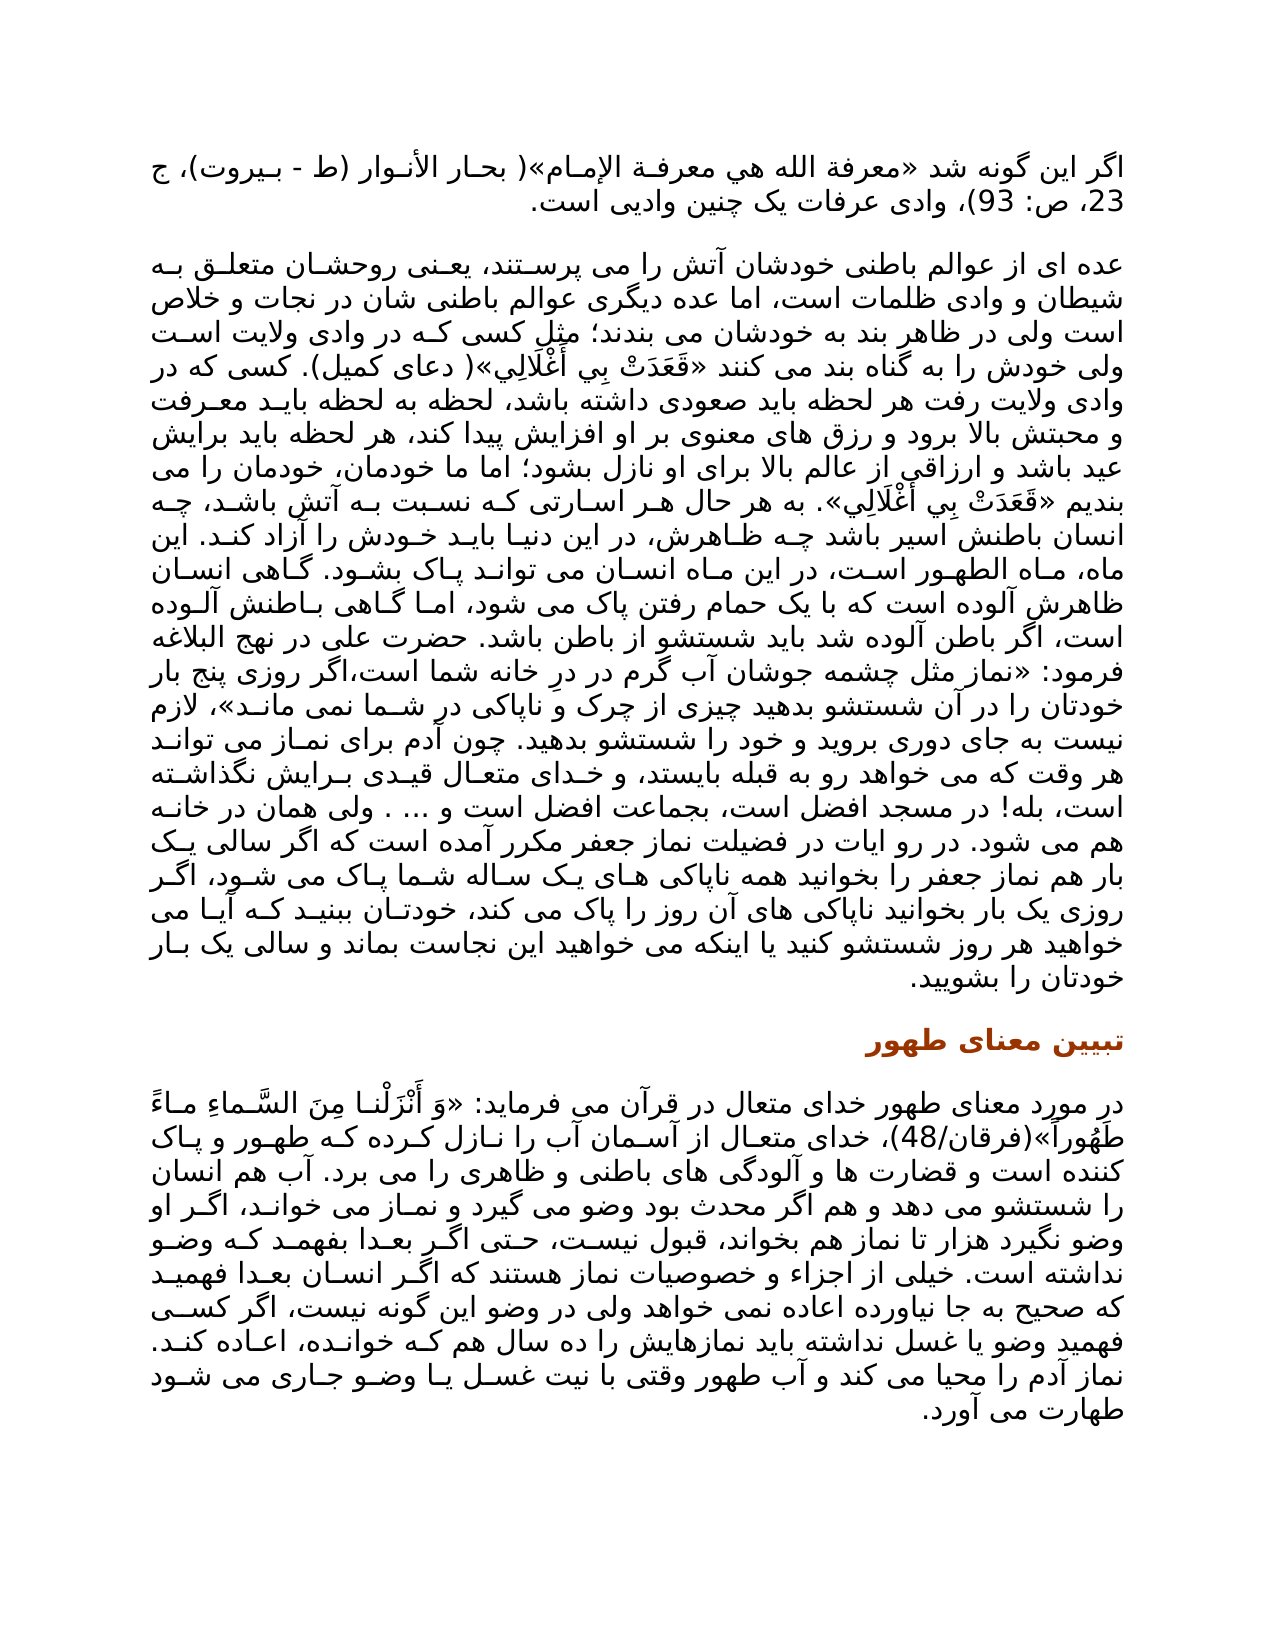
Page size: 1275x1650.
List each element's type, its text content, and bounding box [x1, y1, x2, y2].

text در مورد معنای طهور خدای متعال در قرآن می فرماید: «وَ أَنْزَلْنا مِنَ السَّماءِ ماءً طَهُوراً»(فرقان/48)، خدای متعال از آسمان آب را نازل کرده که طهور و پاک کننده است و قضارت ها و آلودگی های باطنی و ظاهری را می برد. آب هم انسان را شستشو می دهد و هم اگر محدث بود وضو می گیرد و نماز می خواند، اگر او وضو نگیرد هزار تا نماز هم بخواند، قبول نیست، حتی اگر بعدا بفهمد که وضو نداشته است. خیلی از اجزاء و خصوصیات نماز هستند که اگر انسان بعدا فهمید که صحیح به جا نیاورده اعاده نمی خواهد ولی در وضو این گونه نیست، اگر کسی فهمید وضو یا غسل نداشته باید نمازهایش را ده سال هم که خوانده، اعاده کند. نماز آدم را محیا می کند و آب طهور وقتی با نیت غسل یا وضو جاری می شود طهارت می آورد. [150, 1086, 1125, 1426]
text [150, 150, 1125, 218]
text عده ای از عوالم باطنی خودشان آتش را می پرستند، یعنی روحشان متعلق به شیطان و وادی ظلمات است، اما عده دیگری عوالم باطنی شان در نجات و خلاص است ولی در ظاهر بند به خودشان می بندند؛ مثل کسی که در وادی ولایت است ولی خودش را به گناه بند می کنند «قَعَدَتْ بِي أَغْلَالِي‏»( دعای کمیل). کسی که در وادی ولایت رفت هر لحظه باید صعودی داشته باشد، لحظه به لحظه باید معرفت و محبتش بالا برود و رزق های معنوی بر او افزایش پیدا کند، هر لحظه باید برایش عید باشد و ارزاقی از عالم بالا برای او نازل بشود؛ اما ما خودمان، خودمان را می بندیم «قَعَدَتْ بِي أَغْلَالِي‏». به هر حال هر اسارتی که نسبت به آتش باشد، چه انسان باطنش اسیر باشد چه ظاهرش، در این دنیا باید خودش را آزاد کند. این ماه، ماه الطهور است، در این ماه انسان می تواند پاک بشود. گاهی انسان ظاهرش آلوده است که با یک حمام رفتن پاک می شود، اما گاهی باطنش آلوده است، اگر باطن آلوده شد باید شستشو از باطن باشد. حضرت علی در نهج البلاغه فرمود: «نماز مثل چشمه جوشان آب گرم در درِ خانه شما است،اگر روزی پنج بار خودتان را در آن شستشو بدهید چیزی از چرک و ناپاکی در شما نمی ماند»، لازم نیست به جای دوری بروید و خود را شستشو بدهید. چون آدم برای نماز می تواند هر وقت که می خواهد رو به قبله بایستد، و خدای متعال قیدی برایش نگذاشته است، بله! در مسجد افضل است، بجماعت افضل است و ... . ولی همان در خانه هم می شود. در رو ایات در فضیلت نماز جعفر مکرر آمده است که اگر سالی یک بار هم نماز جعفر را بخوانید همه ناپاکی های یک ساله شما پاک می شود، اگر روزی یک بار بخوانید ناپاکی های آن روز را پاک می کند، خودتان ببنید که آیا می خواهید هر روز شستشو کنید یا اینکه می خواهید این نجاست بماند و سالی یک بار خودتان را بشویید. [150, 247, 1125, 994]
text تبیین معنای طهور [150, 1023, 1125, 1057]
